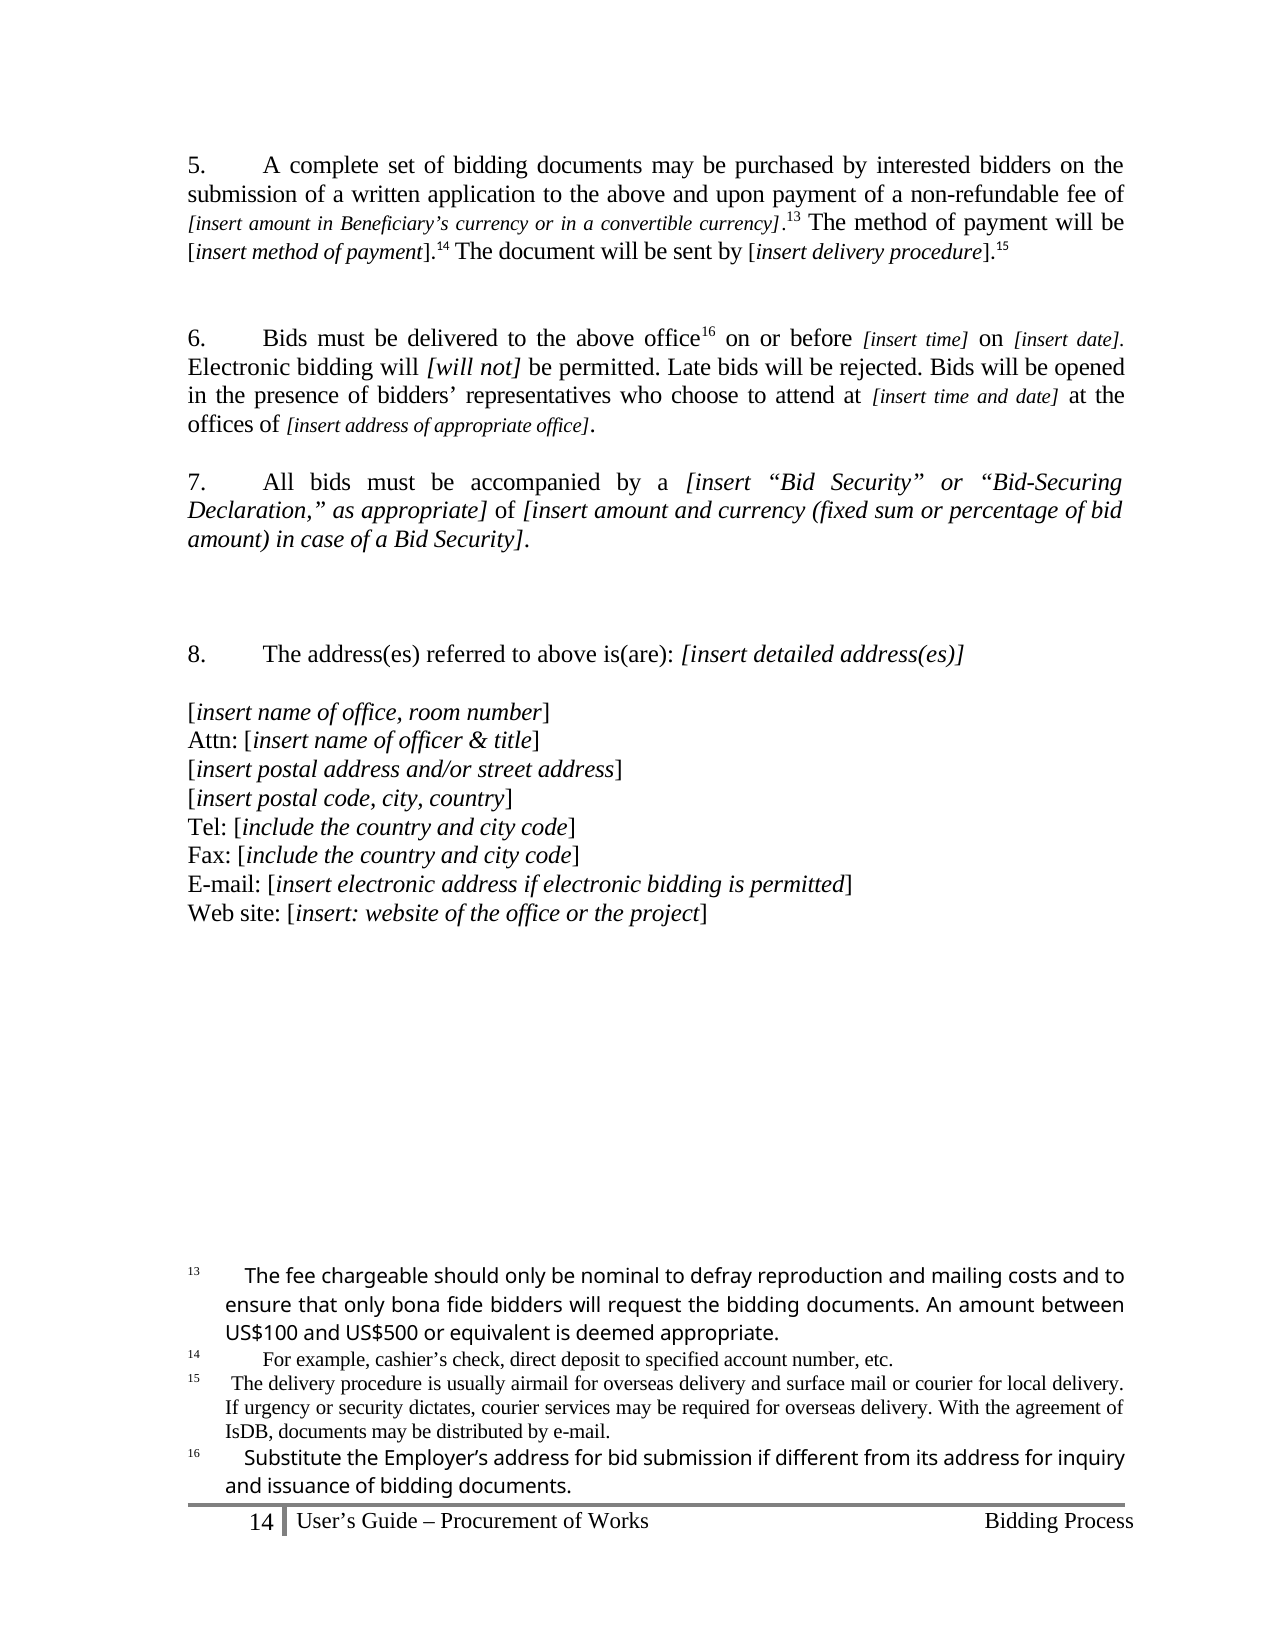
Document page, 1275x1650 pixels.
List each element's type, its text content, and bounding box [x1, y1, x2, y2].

text 8. The address(es) referred to above is(are): [insert detailed address(es)] [187, 639, 1125, 668]
text [insert postal code, city, country] [187, 783, 1125, 812]
text [insert postal address and/or street address] [187, 754, 1125, 783]
text 7. All bids must be accompanied by a [insert “Bid Security” or “Bid-Securing Declaration,” as appropriate] of [insert amount and currency (fixed sum or percentage of bid amount) in case of a Bid Security]. [187, 467, 1125, 553]
text Attn: [insert name of officer & title] [187, 725, 1125, 754]
text Fax: [include the country and city code] [187, 840, 1125, 869]
text [insert name of office, room number] [187, 697, 1125, 725]
text 6. Bids must be delivered to the above office on or before [insert time] on [insert date]. Electronic bidding will [will not] be permitted. Late bids will be rejected. Bids will be opened in the presence of bidders’ representatives who choose to attend at [insert time and date] at the offices of [insert address of appropriate office]. [187, 323, 1125, 438]
text 5. A complete set of bidding documents may be purchased by interested bidders on the submission of a written application to the above and upon payment of a non-refundable fee of [insert amount in Beneficiary’s currency or in a convertible currency]. The method of payment will be [insert method of payment]. The document will be sent by [insert delivery procedure]. [187, 150, 1125, 265]
text Web site: [insert: website of the office or the project] [187, 898, 1125, 927]
text Tel: [include the country and city code] [187, 812, 1125, 840]
text E-mail: [insert electronic address if electronic bidding is permitted] [187, 869, 1125, 898]
